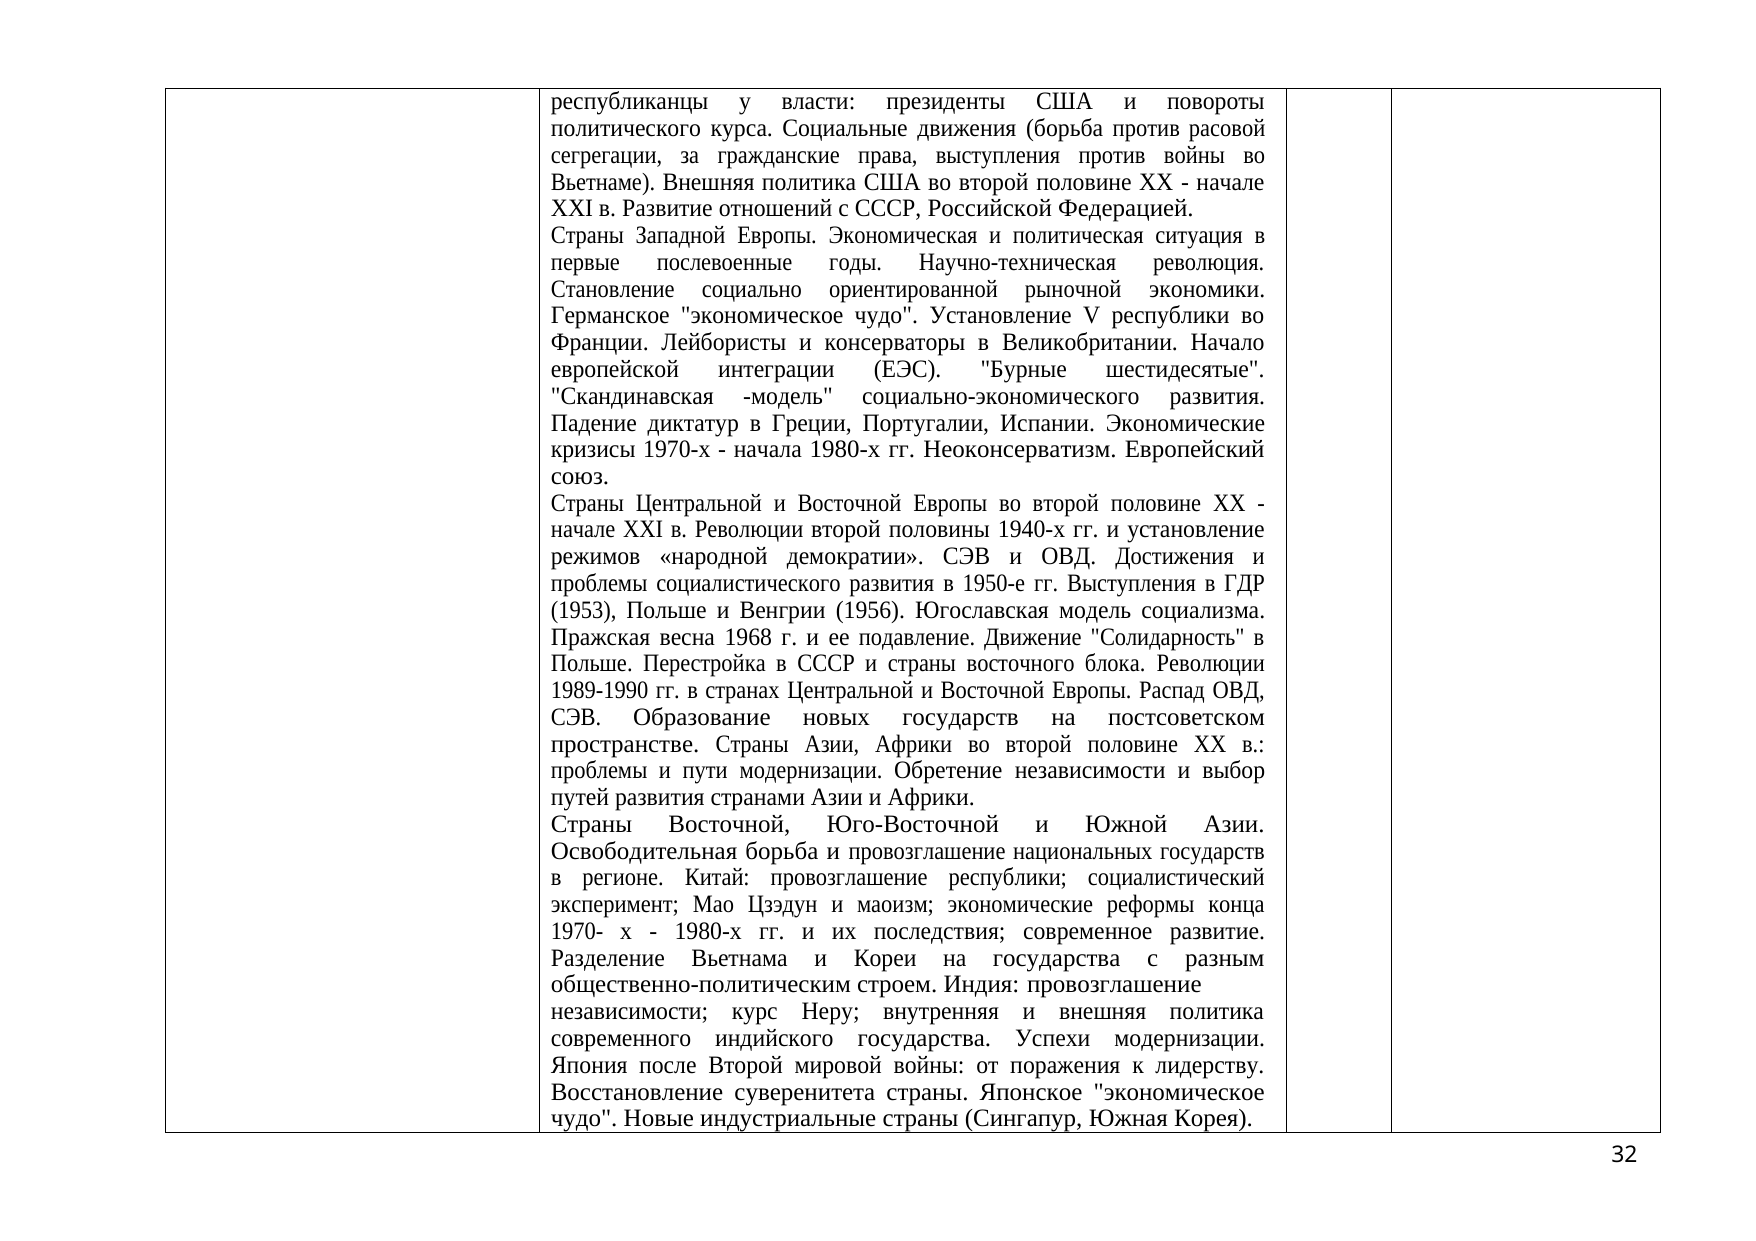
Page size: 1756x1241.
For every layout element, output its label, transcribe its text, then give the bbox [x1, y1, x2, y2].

table_cell 2 [1287, 89, 1391, 1132]
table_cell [540, 89, 1286, 1132]
